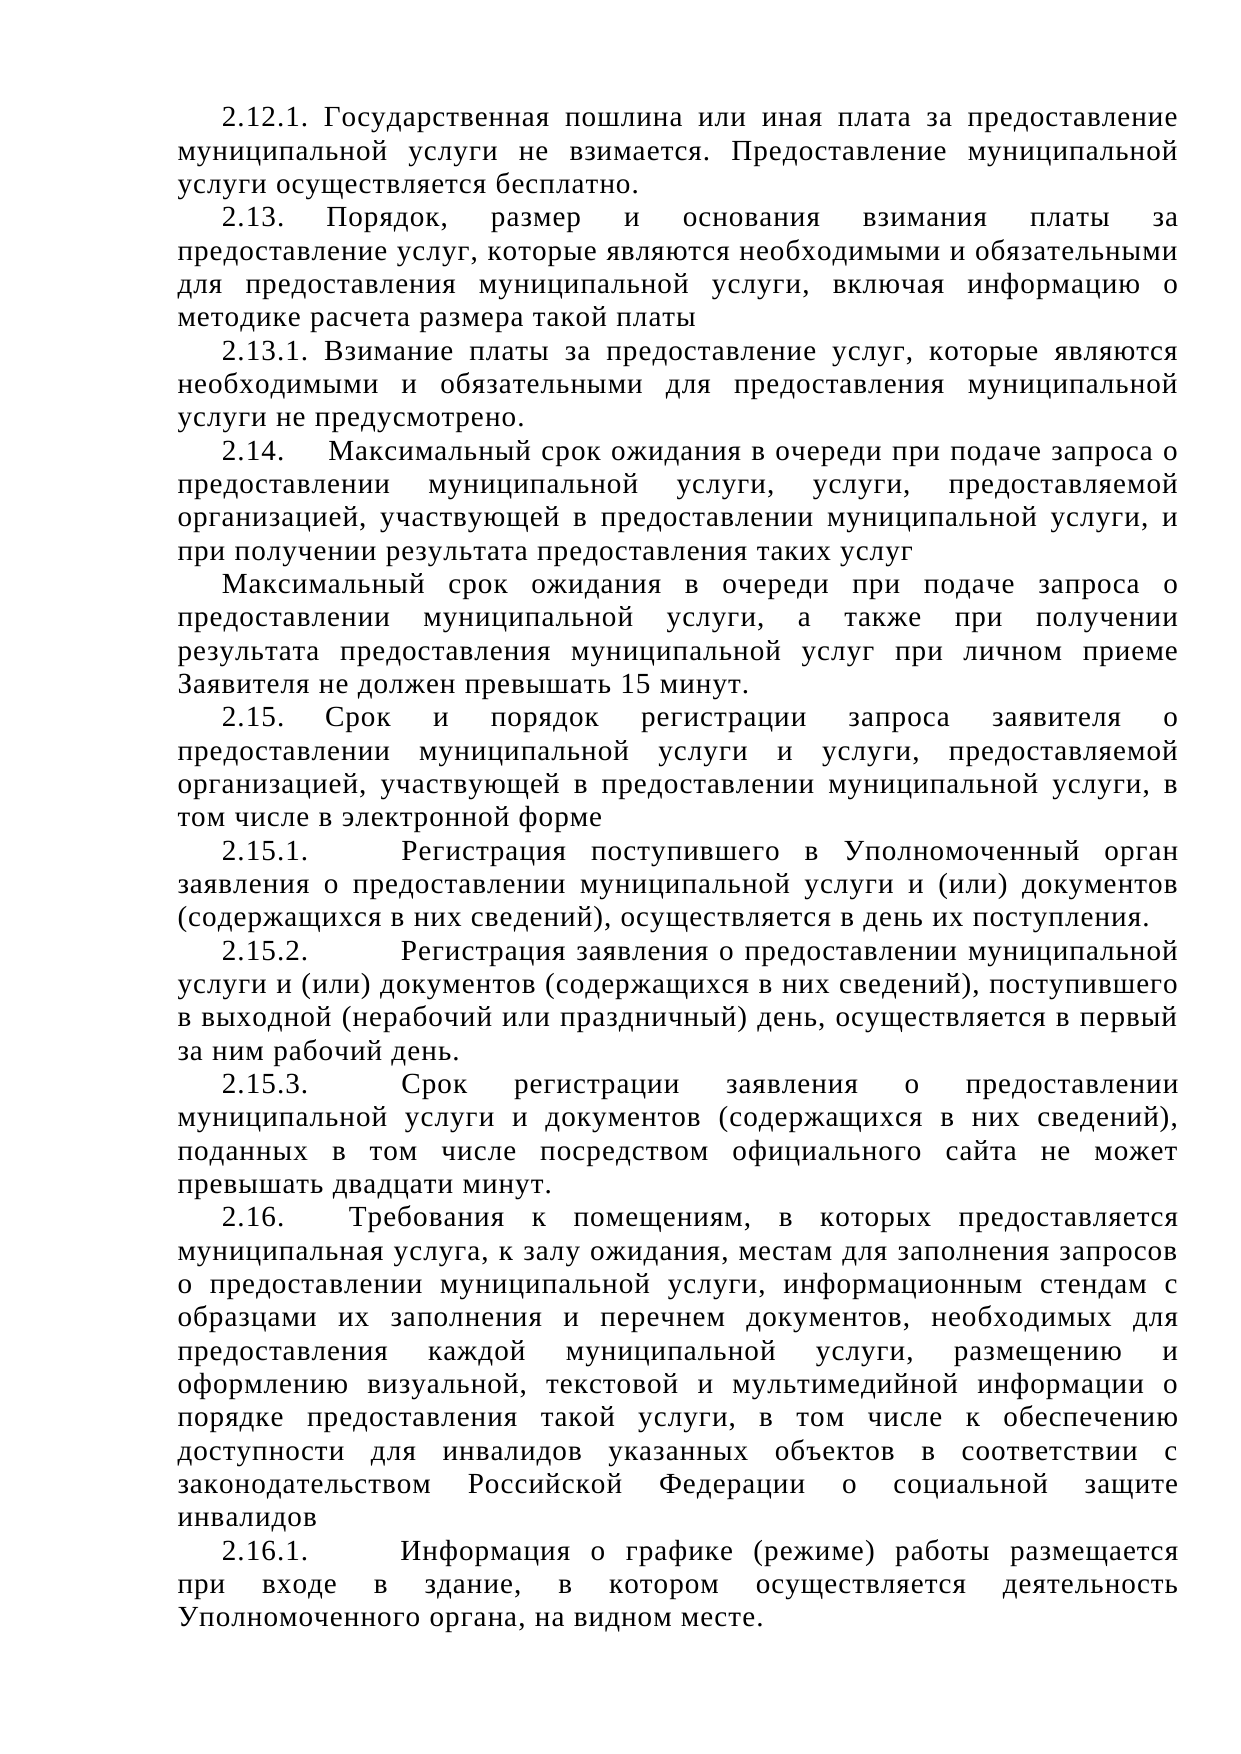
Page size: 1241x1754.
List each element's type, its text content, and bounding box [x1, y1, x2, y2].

list Информация о графике (режиме) работы размещается при входе в здание, в котором осуществляется деятельность Уполномоченного органа, на видном месте. [177, 1533, 1179, 1633]
text 2.13.1. Взимание платы за предоставление услуг, которые являются необходимыми и обязательными для предоставления муниципальной услуги не предусмотрено. [177, 333, 1179, 433]
list Срок и порядок регистрации запроса заявителя о предоставлении муниципальной услуги и услуги, предоставляемой организацией, участвующей в предоставлении муниципальной услуги, в том числе в электронной форме [177, 700, 1179, 833]
list Порядок, размер и основания взимания платы за предоставление услуг, которые являются необходимыми и обязательными для предоставления муниципальной услуги, включая информацию о методике расчета размера такой платы [177, 200, 1179, 333]
list Регистрация заявления о предоставлении муниципальной услуги и (или) документов (содержащихся в них сведений), поступившего в выходной (нерабочий или праздничный) день, осуществляется в первый за ним рабочий день. [177, 933, 1179, 1067]
text Максимальный срок ожидания в очереди при подаче запроса о предоставлении муниципальной услуги, а также при получении результата предоставления муниципальной услуг при личном приеме Заявителя не должен превышать 15 минут. [177, 567, 1179, 700]
list Максимальный срок ожидания в очереди при подаче запроса о предоставлении муниципальной услуги, услуги, предоставляемой организацией, участвующей в предоставлении муниципальной услуги, и при получении результата предоставления таких услуг [177, 433, 1179, 567]
list Срок регистрации заявления о предоставлении муниципальной услуги и документов (содержащихся в них сведений), поданных в том числе посредством официального сайта не может превышать двадцати минут. [177, 1067, 1179, 1200]
list Требования к помещениям, в которых предоставляется муниципальная услуга, к залу ожидания, местам для заполнения запросов о предоставлении муниципальной услуги, информационным стендам с образцами их заполнения и перечнем документов, необходимых для предоставления каждой муниципальной услуги, размещению и оформлению визуальной, текстовой и мультимедийной информации о порядке предоставления такой услуги, в том числе к обеспечению доступности для инвалидов указанных объектов в соответствии с законодательством Российской Федерации о социальной защите инвалидов [177, 1200, 1179, 1533]
text 2.12.1. Государственная пошлина или иная плата за предоставление муниципальной услуги не взимается. Предоставление муниципальной услуги осуществляется бесплатно. [177, 100, 1179, 200]
list Регистрация поступившего в Уполномоченный орган заявления о предоставлении муниципальной услуги и (или) документов (содержащихся в них сведений), осуществляется в день их поступления. [177, 833, 1179, 933]
